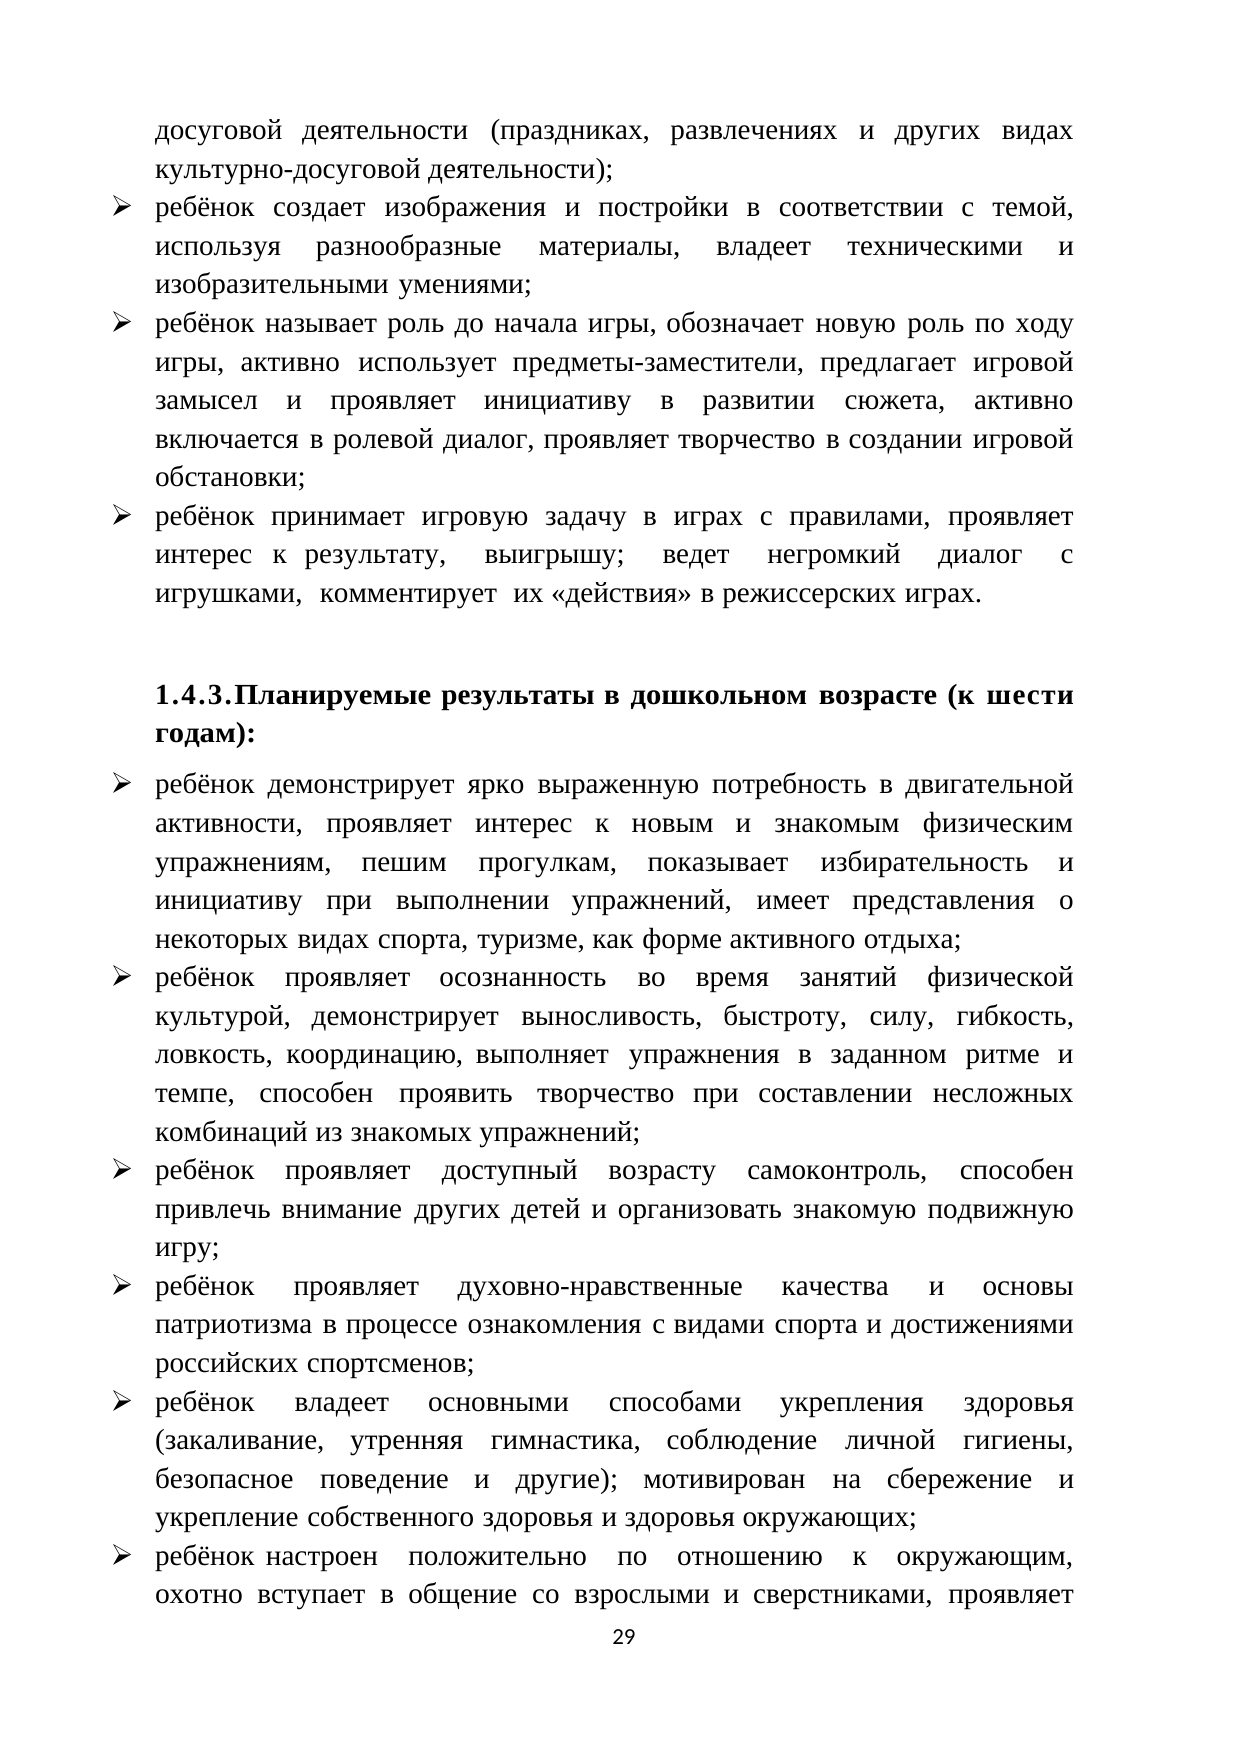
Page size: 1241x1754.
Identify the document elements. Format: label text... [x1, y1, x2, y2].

list ребёнок принимает игровую задачу в играх с правилами, проявляет интерес к результату, выигрышу; ведет негромкий диалог с игрушками, комментирует их «действия» в режиссерских играх. [110, 498, 1074, 608]
list ребёнок владеет основными способами укрепления здоровья (закаливание, утренняя гимнастика, соблюдение личной гигиены, безопасное поведение и другие); мотивирован на сбережение и укрепление собственного здоровья и здоровья окружающих; [110, 1384, 1074, 1533]
list ребёнок проявляет доступный возрасту самоконтроль, способен привлечь внимание других детей и организовать знакомую подвижную игру; [110, 1152, 1074, 1263]
list ребёнок проявляет осознанность во время занятий физической культурой, демонстрирует выносливость, быстроту, силу, гибкость, ловкость, координацию, выполняет упражнения в заданном ритме и темпе, способен проявить творчество при составлении несложных комбинаций из знакомых упражнений; [110, 959, 1074, 1147]
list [110, 112, 1074, 184]
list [110, 1538, 1074, 1610]
text 1.4.3.Планируемые результаты в дошкольном возрасте (к шести годам): [155, 677, 1074, 749]
list ребёнок создает изображения и постройки в соответствии с темой, используя разнообразные материалы, владеет техническими и изобразительными умениями; [110, 189, 1074, 300]
list ребёнок проявляет духовно-нравственные качества и основы патриотизма в процессе ознакомления с видами спорта и достижениями российских спортсменов; [110, 1268, 1074, 1379]
list ребёнок демонстрирует ярко выраженную потребность в двигательной активности, проявляет интерес к новым и знакомым физическим упражнениям, пешим прогулкам, показывает избирательность и инициативу при выполнении упражнений, имеет представления о некоторых видах спорта, туризме, как форме активного отдыха; [110, 767, 1074, 954]
list ребёнок называет роль до начала игры, обозначает новую роль по ходу игры, активно использует предметы-заместители, предлагает игровой замысел и проявляет инициативу в развитии сюжета, активно включается в ролевой диалог, проявляет творчество в создании игровой обстановки; [110, 305, 1074, 493]
